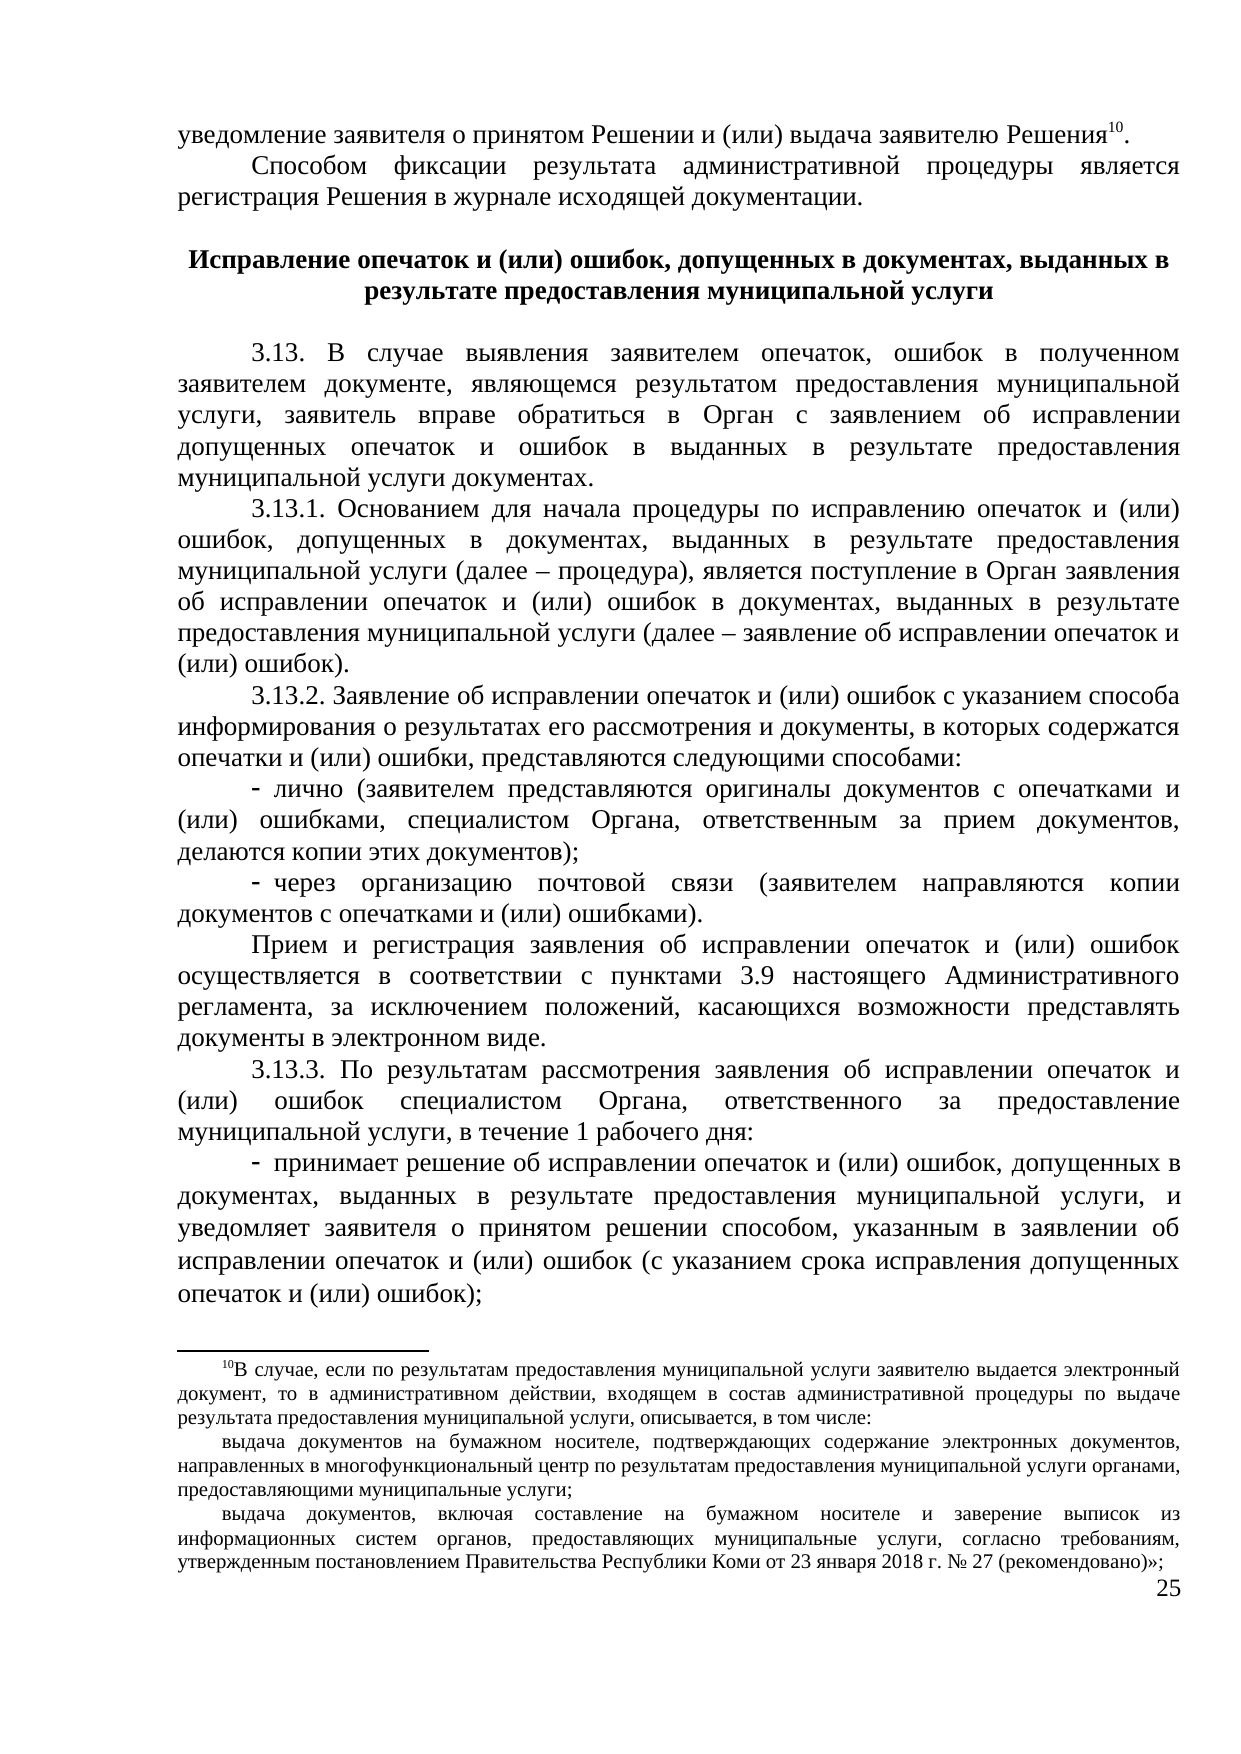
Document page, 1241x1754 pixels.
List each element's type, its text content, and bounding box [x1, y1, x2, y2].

text Прием и регистрация заявления об исправлении опечаток и (или) ошибок осуществляется в соответствии с пунктами 3.9 настоящего Административного регламента, за исключением положений, касающихся возможности представлять документы в электронном виде. [177, 928, 1181, 1053]
text 3.13.2. Заявление об исправлении опечаток и (или) ошибок с указанием способа информирования о результатах его рассмотрения и документы, в которых содержатся опечатки и (или) ошибки, представляются следующими способами: [177, 679, 1181, 772]
list лично (заявителем представляются оригиналы документов с опечатками и (или) ошибками, специалистом Органа, ответственным за прием документов, делаются копии этих документов); [177, 772, 1181, 866]
text 3.13. В случае выявления заявителем опечаток, ошибок в полученном заявителем документе, являющемся результатом предоставления муниципальной услуги, заявитель вправе обратиться в Орган с заявлением об исправлении допущенных опечаток и ошибок в выданных в результате предоставления муниципальной услуги документах. [177, 336, 1181, 492]
list принимает решение об исправлении опечаток и (или) ошибок, допущенных в документах, выданных в результате предоставления муниципальной услуги, и уведомляет заявителя о принятом решении способом, указанным в заявлении об исправлении опечаток и (или) ошибок (с указанием срока исправления допущенных опечаток и (или) ошибок); [177, 1146, 1181, 1308]
text Исправление опечаток и (или) ошибок, допущенных в документах, выданных в результате предоставления муниципальной услуги [177, 243, 1181, 305]
text Способом фиксации результата административной процедуры является регистрация Решения в журнале исходящей документации. [177, 149, 1181, 212]
list через организацию почтовой связи (заявителем направляются копии документов с опечатками и (или) ошибками). [177, 866, 1181, 928]
text 3.13.3. По результатам рассмотрения заявления об исправлении опечаток и (или) ошибок специалистом Органа, ответственного за предоставление муниципальной услуги, в течение 1 рабочего дня: [177, 1053, 1181, 1146]
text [177, 118, 1181, 149]
text 3.13.1. Основанием для начала процедуры по исправлению опечаток и (или) ошибок, допущенных в документах, выданных в результате предоставления муниципальной услуги (далее – процедура), является поступление в Орган заявления об исправлении опечаток и (или) ошибок в документах, выданных в результате предоставления муниципальной услуги (далее – заявление об исправлении опечаток и (или) ошибок). [177, 492, 1181, 679]
